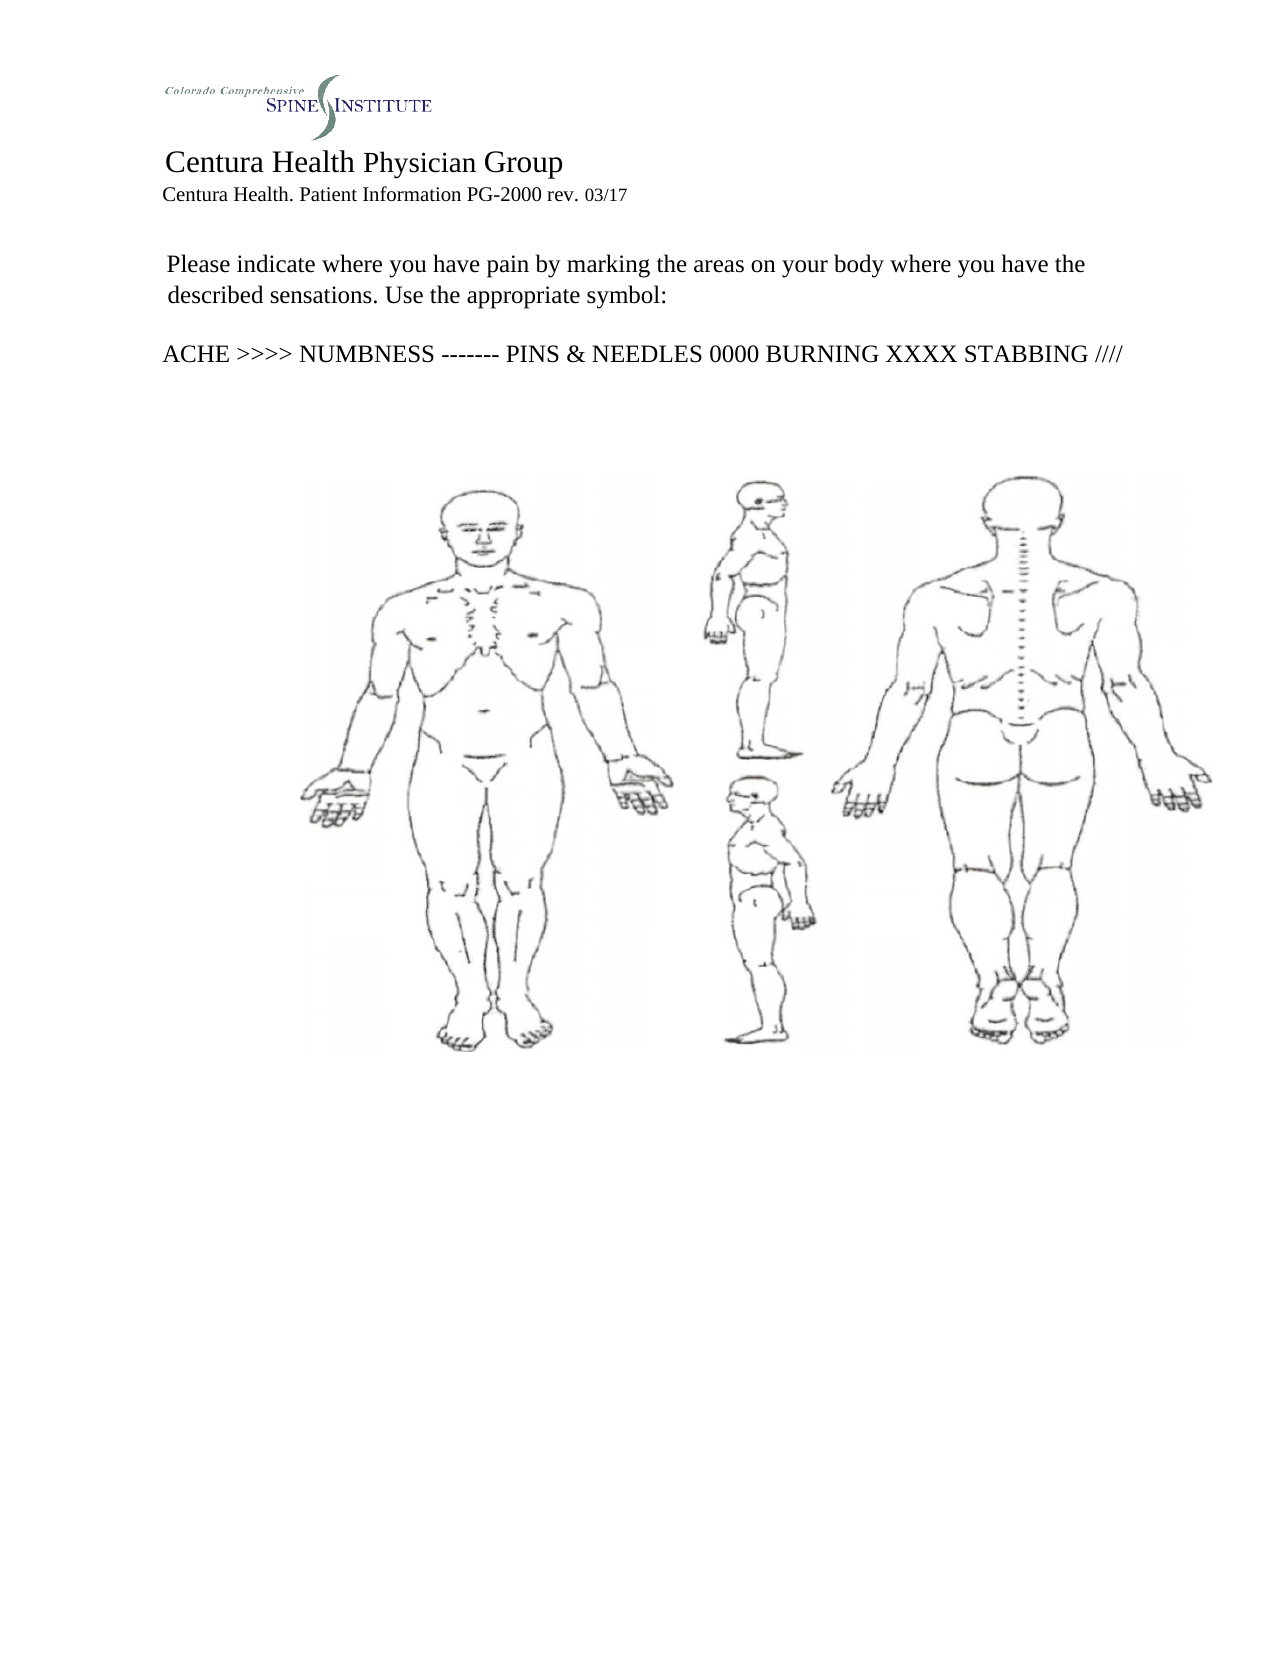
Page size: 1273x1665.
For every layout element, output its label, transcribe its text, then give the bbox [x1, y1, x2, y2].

text Please indicate where you have pain by marking the areas on your body where you have the described sensations. Use the appropriate symbol: [166, 249, 1129, 337]
text ACHE >>>> NUMBNESS ------- PINS & NEEDLES 0000 BURNING XXXX STABBING //// [162, 339, 1129, 368]
picture [300, 475, 1213, 1052]
picture [165, 75, 432, 141]
